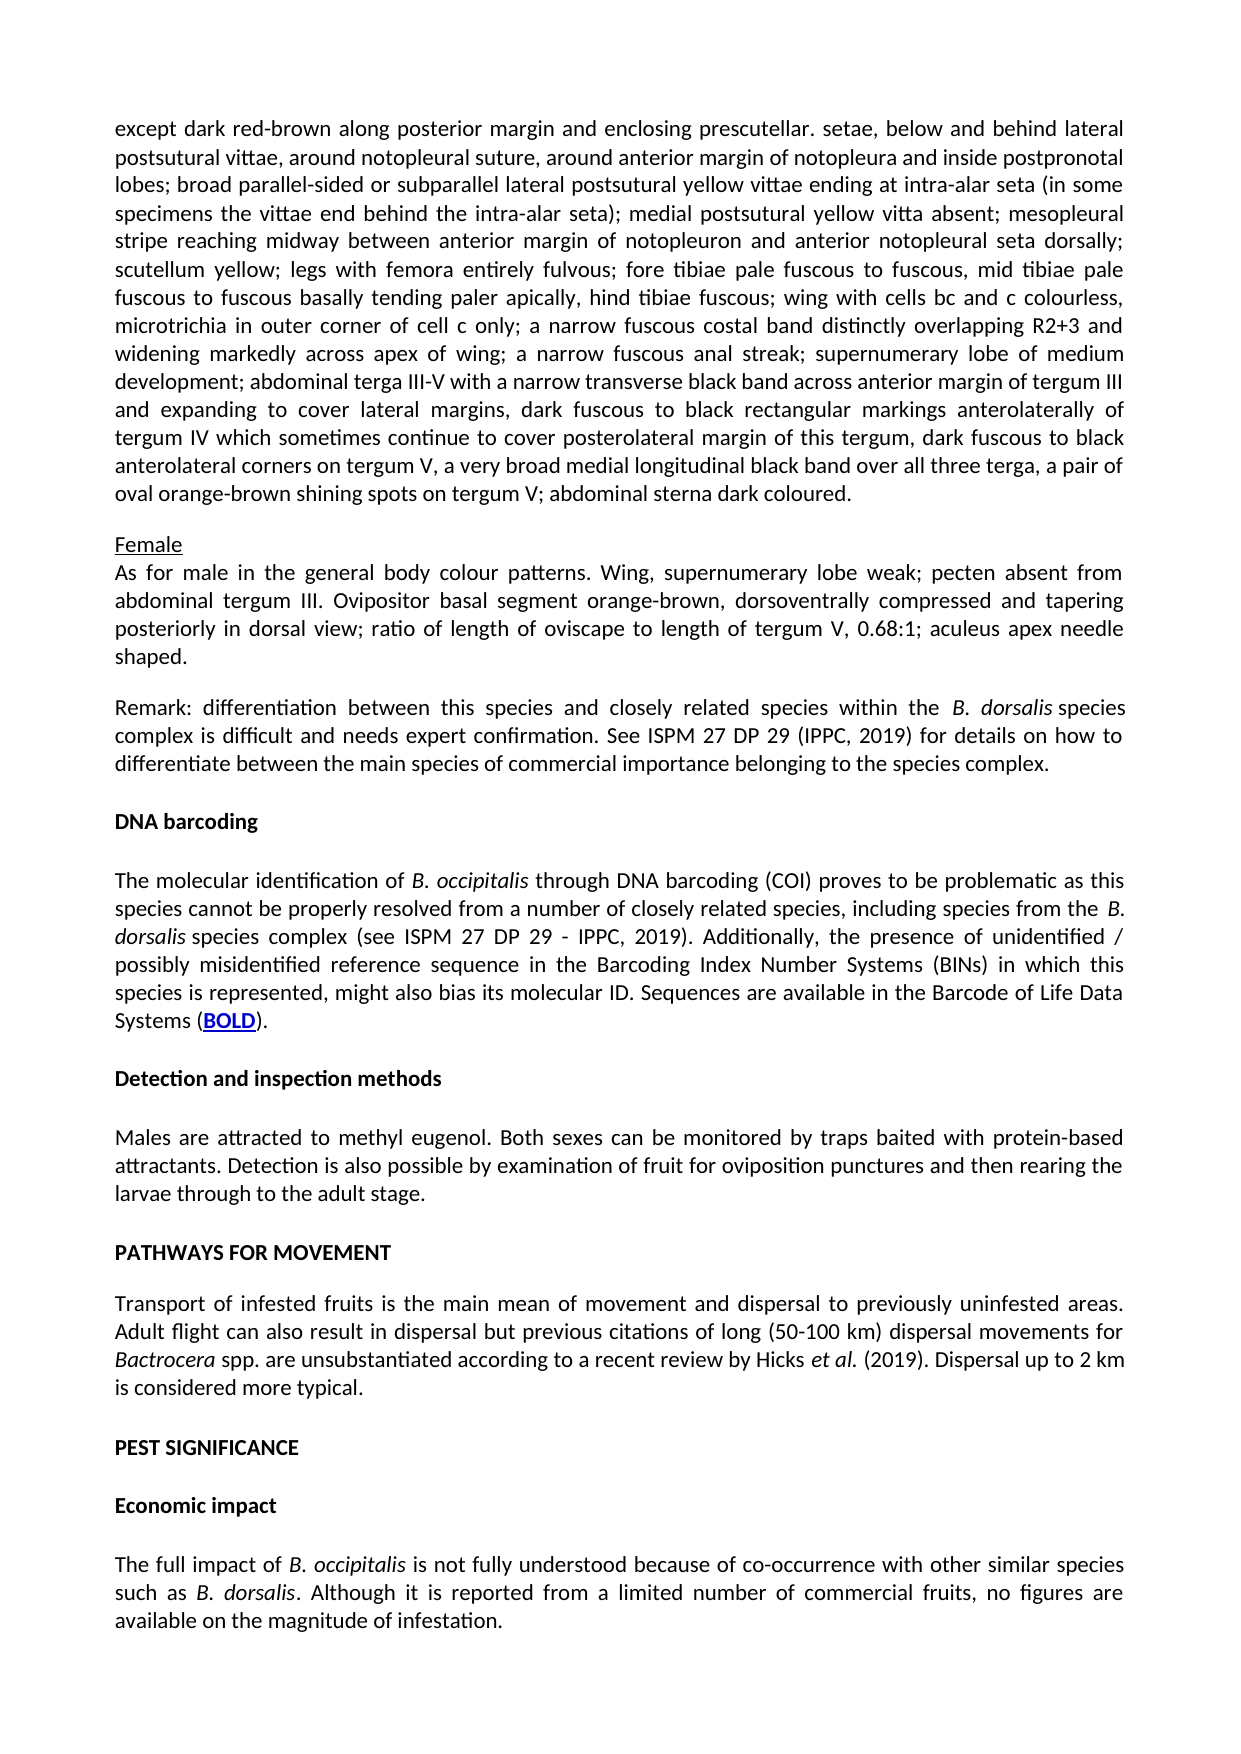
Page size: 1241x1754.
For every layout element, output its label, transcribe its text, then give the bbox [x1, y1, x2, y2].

text PATHWAYS FOR MOVEMENT [114, 1238, 1126, 1266]
text Transport of infested fruits is the main mean of movement and dispersal to previously uninfested areas. Adult flight can also result in dispersal but previous citations of long (50-100 km) dispersal movements for Bactrocera spp. are unsubstantiated according to a recent review by Hicks et al. (2019). Dispersal up to 2 km is considered more typical. [114, 1289, 1126, 1401]
text Detection and inspection methods [114, 1064, 1126, 1093]
text Female As for male in the general body colour patterns. Wing, supernumerary lobe weak; pecten absent from abdominal tergum III. Ovipositor basal segment orange-brown, dorsoventrally compressed and tapering posteriorly in dorsal view; ratio of length of oviscape to length of tergum V, 0.68:1; aculeus apex needle shaped. [114, 530, 1126, 670]
text The molecular identification of B. occipitalis through DNA barcoding (COI) proves to be problematic as this species cannot be properly resolved from a number of closely related species, including species from the B. dorsalis species complex (see ISPM 27 DP 29 - IPPC, 2019). Additionally, the presence of unidentified / possibly misidentified reference sequence in the Barcoding Index Number Systems (BINs) in which this species is represented, might also bias its molecular ID. Sequences are available in the Barcode of Life Data Systems (BOLD). [114, 866, 1126, 1034]
text DNA barcoding [114, 807, 1126, 835]
text Economic impact [114, 1491, 1126, 1519]
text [114, 114, 1126, 507]
text The full impact of B. occipitalis is not fully understood because of co-occurrence with other similar species such as B. dorsalis. Although it is reported from a limited number of commercial fruits, no figures are available on the magnitude of infestation. [114, 1550, 1126, 1634]
text PEST SIGNIFICANCE [114, 1433, 1126, 1461]
text Males are attracted to methyl eugenol. Both sexes can be monitored by traps baited with protein-based attractants. Detection is also possible by examination of fruit for oviposition punctures and then rearing the larvae through to the adult stage. [114, 1123, 1126, 1207]
text Remark: differentiation between this species and closely related species within the B. dorsalis species complex is difficult and needs expert confirmation. See ISPM 27 DP 29 (IPPC, 2019) for details on how to differentiate between the main species of commercial importance belonging to the species complex. [114, 693, 1126, 777]
